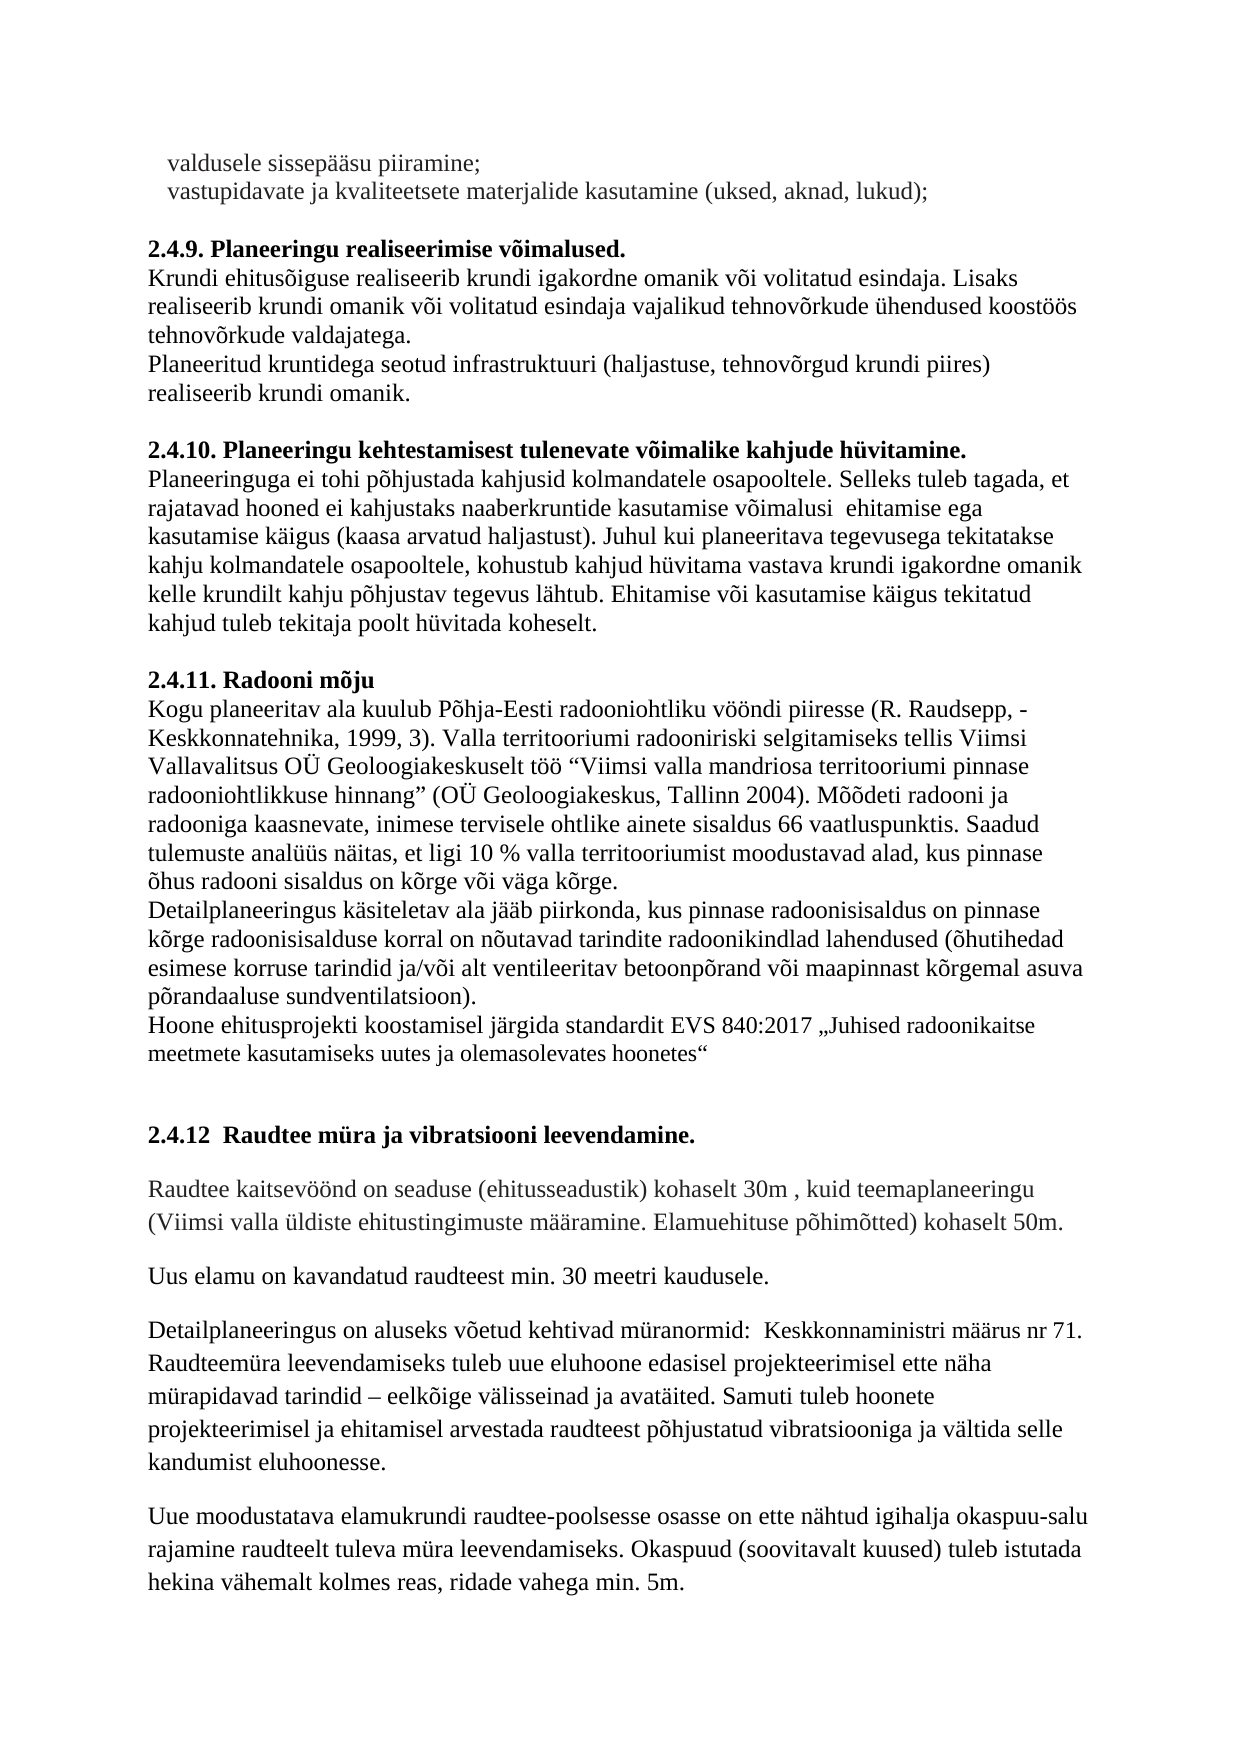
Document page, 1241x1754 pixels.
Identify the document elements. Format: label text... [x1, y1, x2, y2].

text Planeeritud kruntidega seotud infrastruktuuri (haljastuse, tehnovõrgud krundi piires) [148, 349, 1093, 378]
text 2.4.10. Planeeringu kehtestamisest tulenevate võimalike kahjude hüvitamine. [148, 435, 1093, 464]
text Krundi ehitusõiguse realiseerib krundi igakordne omanik või volitatud esindaja. Lisaks realiseerib krundi omanik või volitatud esindaja vajalikud tehnovõrkude ühendused koostöös tehnovõrkude valdajatega. [148, 263, 1093, 349]
text realiseerib krundi omanik. [148, 378, 1093, 406]
text 2.4.12 Raudtee müra ja vibratsiooni leevendamine. [148, 1121, 1093, 1149]
text vastupidavate ja kvaliteetsete materjalide kasutamine (uksed, aknad, lukud); [148, 176, 1093, 205]
text Detailplaneeringus on aluseks võetud kehtivad müranormid: Keskkonnaministri määrus nr 71. Raudteemüra leevendamiseks tuleb uue eluhoone edasisel projekteerimisel ette näha mürapidavad tarindid – eelkõige välisseinad ja avatäited. Samuti tuleb hoonete projekteerimisel ja ehitamisel arvestada raudteest põhjustatud vibratsiooniga ja vältida selle kandumist eluhoonesse. [148, 1315, 1093, 1476]
text 2.4.11. Radooni mõju [148, 665, 1093, 694]
text Uue moodustatava elamukrundi raudtee-poolsesse osasse on ette nähtud igihalja okaspuu-salu rajamine raudteelt tuleva müra leevendamiseks. Okaspuud (soovitavalt kuused) tuleb istutada hekina vähemalt kolmes reas, ridade vahega min. 5m. [148, 1501, 1093, 1596]
text Detailplaneeringus käsiteletav ala jääb piirkonda, kus pinnase radoonisisaldus on pinnase kõrge radoonisisalduse korral on nõutavad tarindite radoonikindlad lahendused (õhutihedad esimese korruse tarindid ja/või alt ventileeritav betoonpõrand või maapinnast kõrgemal asuva põrandaaluse sundventilatsioon). [148, 895, 1093, 1010]
text Raudtee kaitsevöönd on seaduse (ehitusseadustik) kohaselt 30m , kuid teemaplaneeringu (Viimsi valla üldiste ehitustingimuste määramine. Elamuehituse põhimõtted) kohaselt 50m. [148, 1174, 1093, 1236]
text Uus elamu on kavandatud raudteest min. 30 meetri kaudusele. [148, 1261, 1093, 1290]
text Kogu planeeritav ala kuulub Põhja-Eesti radooniohtliku vööndi piiresse (R. Raudsepp, - [148, 694, 1093, 723]
text valdusele sissepääsu piiramine; [148, 148, 1093, 176]
text rajatavad hooned ei kahjustaks naaberkruntide kasutamise võimalusi ehitamise ega kasutamise käigus (kaasa arvatud haljastust). Juhul kui planeeritava tegevusega tekitatakse kahju kolmandatele osapooltele, kohustub kahjud hüvitama vastava krundi igakordne omanik kelle krundilt kahju põhjustav tegevus lähtub. Ehitamise või kasutamise käigus tekitatud kahjud tuleb tekitaja poolt hüvitada koheselt. [148, 493, 1093, 636]
text Hoone ehitusprojekti koostamisel järgida standardit EVS 840:2017 „Juhised radoonikaitse meetmete kasutamiseks uutes ja olemasolevates hoonetes“ [148, 1010, 1093, 1066]
text radooniohtlikkuse hinnang” (OÜ Geoloogiakeskus, Tallinn 2004). Mõõdeti radooni ja radooniga kaasnevate, inimese tervisele ohtlike ainete sisaldus 66 vaatluspunktis. Saadud tulemuste analüüs näitas, et ligi 10 % valla territooriumist moodustavad alad, kus pinnase õhus radooni sisaldus on kõrge või väga kõrge. [148, 780, 1093, 895]
text 2.4.9. Planeeringu realiseerimise võimalused. [148, 234, 1093, 263]
text Vallavalitsus OÜ Geoloogiakeskuselt töö “Viimsi valla mandriosa territooriumi pinnase [148, 751, 1093, 780]
text Keskkonnatehnika, 1999, 3). Valla territooriumi radooniriski selgitamiseks tellis Viimsi [148, 723, 1093, 751]
text Planeeringuga ei tohi põhjustada kahjusid kolmandatele osapooltele. Selleks tuleb tagada, et [148, 464, 1093, 493]
